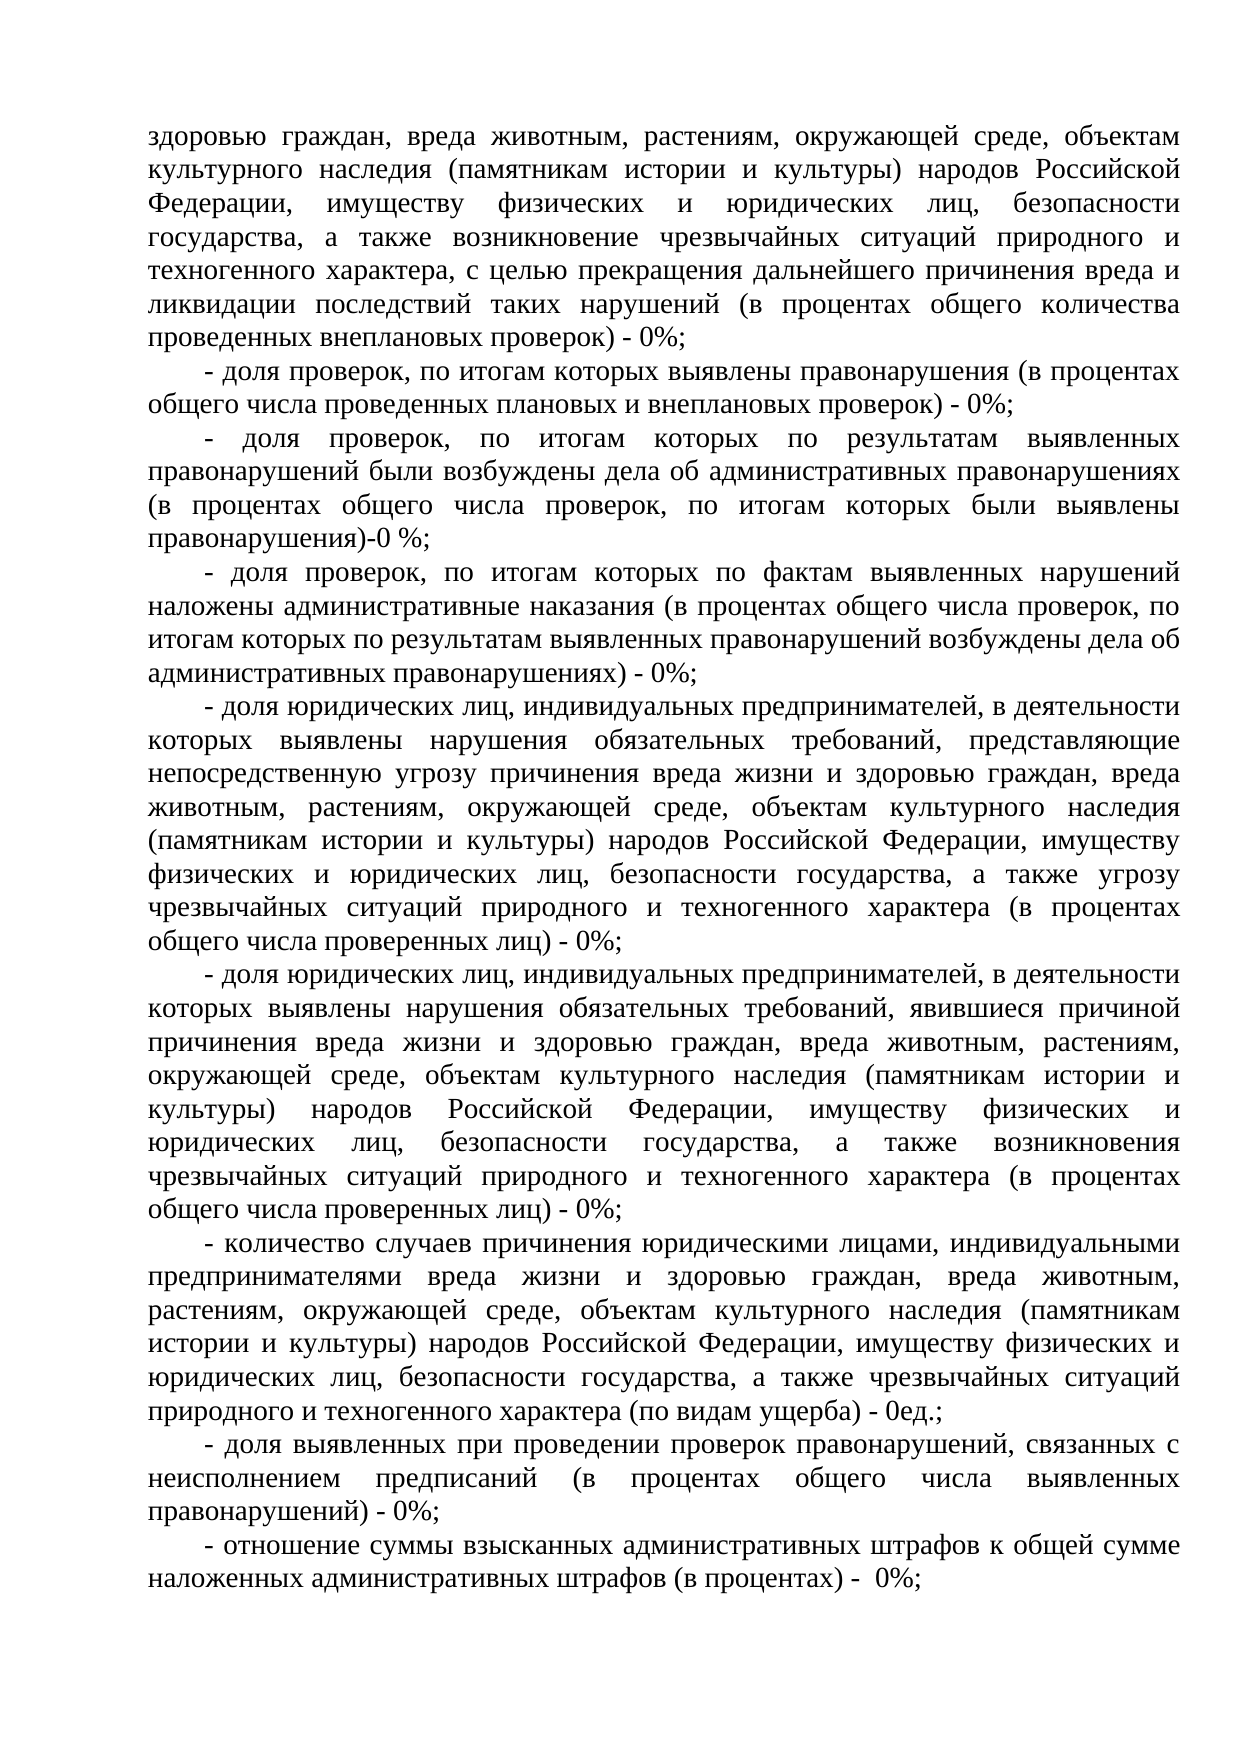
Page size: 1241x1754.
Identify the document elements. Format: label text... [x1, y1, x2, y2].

text - доля выявленных при проведении проверок правонарушений, связанных с неисполнением предписаний (в процентах общего числа выявленных правонарушений) - 0%; [148, 1426, 1181, 1527]
text - количество случаев причинения юридическими лицами, индивидуальными предпринимателями вреда жизни и здоровью граждан, вреда животным, растениям, окружающей среде, объектам культурного наследия (памятникам истории и культуры) народов Российской Федерации, имуществу физических и юридических лиц, безопасности государства, а также чрезвычайных ситуаций природного и техногенного характера (по видам ущерба) - 0ед.; [148, 1225, 1181, 1426]
text - доля юридических лиц, индивидуальных предпринимателей, в деятельности которых выявлены нарушения обязательных требований, явившиеся причиной причинения вреда жизни и здоровью граждан, вреда животным, растениям, окружающей среде, объектам культурного наследия (памятникам истории и культуры) народов Российской Федерации, имуществу физических и юридических лиц, безопасности государства, а также возникновения чрезвычайных ситуаций природного и техногенного характера (в процентах общего числа проверенных лиц) - 0%; [148, 957, 1181, 1225]
text - доля проверок, по итогам которых выявлены правонарушения (в процентах общего числа проведенных плановых и внеплановых проверок) - 0%; [148, 353, 1181, 420]
text - доля проверок, по итогам которых по результатам выявленных правонарушений были возбуждены дела об административных правонарушениях (в процентах общего числа проверок, по итогам которых были выявлены правонарушения)-0 %; [148, 420, 1181, 554]
text - доля юридических лиц, индивидуальных предпринимателей, в деятельности которых выявлены нарушения обязательных требований, представляющие непосредственную угрозу причинения вреда жизни и здоровью граждан, вреда животным, растениям, окружающей среде, объектам культурного наследия (памятникам истории и культуры) народов Российской Федерации, имуществу физических и юридических лиц, безопасности государства, а также угрозу чрезвычайных ситуаций природного и техногенного характера (в процентах общего числа проверенных лиц) - 0%; [148, 688, 1181, 957]
text - доля проверок, по итогам которых по фактам выявленных нарушений наложены административные наказания (в процентах общего числа проверок, по итогам которых по результатам выявленных правонарушений возбуждены дела об административных правонарушениях) - 0%; [148, 554, 1181, 688]
text - отношение суммы взысканных административных штрафов к общей сумме наложенных административных штрафов (в процентах) - 0%; [148, 1527, 1181, 1594]
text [148, 118, 1181, 353]
